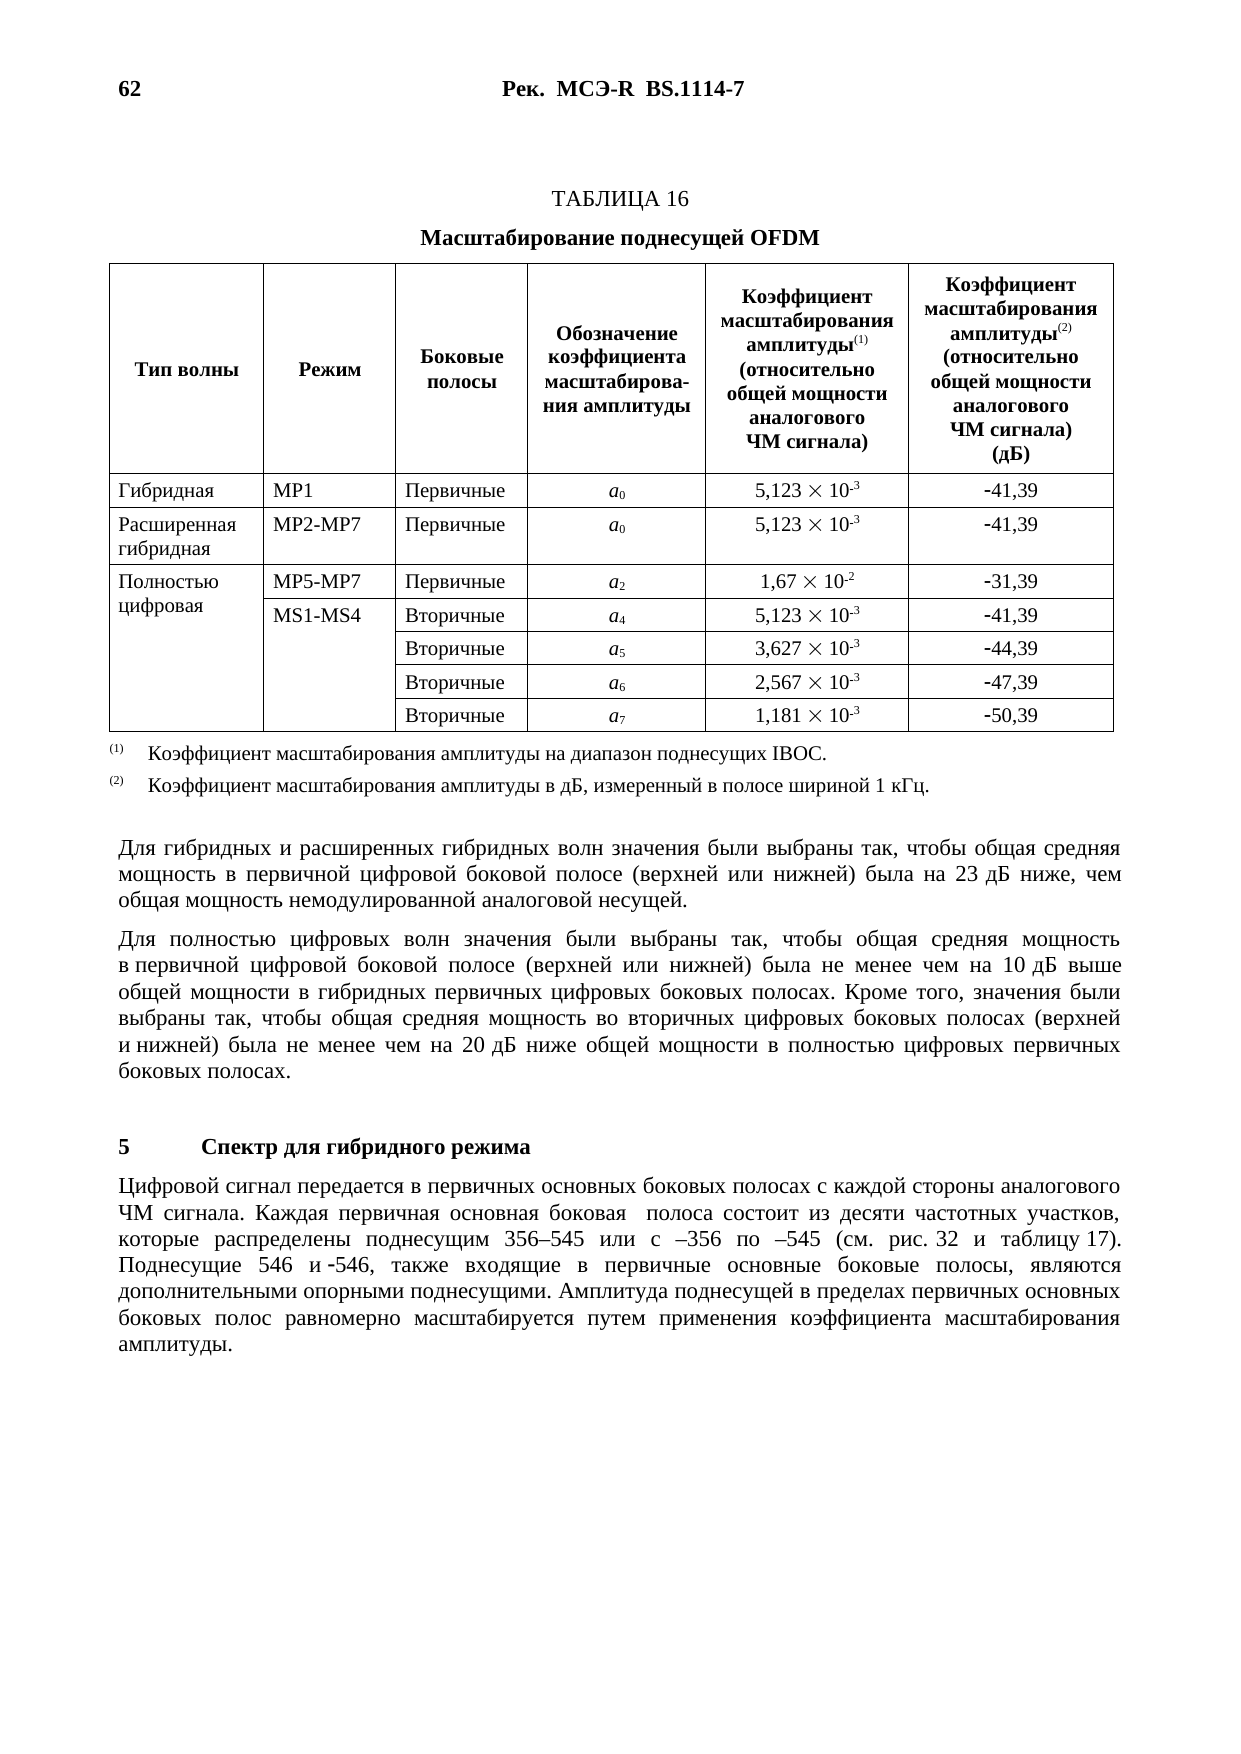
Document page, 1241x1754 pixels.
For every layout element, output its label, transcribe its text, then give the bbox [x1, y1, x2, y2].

subtitle 5 Спектр для гибридного режима [118, 1133, 1122, 1160]
table_cell a7 [528, 699, 705, 731]
table_cell Вторичные [396, 665, 527, 698]
table_cell 47,39 [909, 665, 1113, 698]
table_cell a0 [528, 474, 705, 507]
table_cell Первичные [396, 474, 527, 507]
table_cell 41,39 [909, 508, 1113, 564]
table_cell MP1 [264, 474, 395, 507]
table_cell Вторичные [396, 632, 527, 664]
table_cell Гибридная [110, 474, 263, 507]
table_cell 1,67 102 [706, 565, 908, 597]
table_cell 41,39 [909, 599, 1113, 631]
table_cell MP2-MP7 [264, 508, 395, 564]
table_header Боковые полосы [396, 264, 527, 473]
table_cell 31,39 [909, 565, 1113, 597]
table_header Коэффициент масштабирования амплитуды(1) (относительно общей мощности аналогового ЧМ сигнала) [706, 264, 908, 473]
table_header Тип волны [110, 264, 263, 473]
table_cell 41,39 [909, 474, 1113, 507]
table_cell 5,123 103 [706, 474, 908, 507]
text ТАБЛИЦА 16 [118, 185, 1122, 212]
table_cell 2,567 103 [706, 665, 908, 698]
table_cell Полностью цифровая [110, 565, 263, 731]
table_cell Расширенная гибридная [110, 508, 263, 564]
table_cell Первичные [396, 508, 527, 564]
table_cell Первичные [396, 565, 527, 597]
table_cell a5 [528, 632, 705, 664]
table_cell MP5-MP7 [264, 565, 395, 597]
text Цифровой сигнал передается в первичных основных боковых полосах с каждой стороны аналогового ЧМ сигнала. Каждая первичная основная боковая полоса состоит из десяти частотных участков, которые распределены поднесущим 356–545 или с –356 по –545 (см. рис. 32 и таблицу 17). Поднесущие 546 и 546, также входящие в первичные основные боковые полосы, являются дополнительными опорными поднесущими. Амплитуда поднесущей в пределах первичных основных боковых полос равномерно масштабируется путем применения коэффициента масштабирования амплитуды. [118, 1172, 1122, 1357]
table_cell a6 [528, 665, 705, 698]
table_cell a0 [528, 508, 705, 564]
table_cell 1,181 103 [706, 699, 908, 731]
table_cell 50,39 [909, 699, 1113, 731]
text Для полностью цифровых волн значения были выбраны так, чтобы общая средняя мощность в первичной цифровой боковой полосе (верхней или нижней) была не менее чем на 10 дБ выше общей мощности в гибридных первичных цифровых боковых полосах. Кроме того, значения были выбраны так, чтобы общая средняя мощность во вторичных цифровых боковых полосах (верхней и нижней) была не менее чем на 20 дБ ниже общей мощности в полностью цифровых первичных боковых полосах. [118, 925, 1122, 1083]
table_cell 5,123 103 [706, 508, 908, 564]
table_cell 44,39 [909, 632, 1113, 664]
table_header Обозначение коэффициента масштабирова- ния амплитуды [528, 264, 705, 473]
title Масштабирование поднесущей OFDM [118, 224, 1122, 250]
table_cell Вторичные [396, 599, 527, 631]
table_cell (1) Коэффициент масштабирования амплитуды на диапазон поднесущих IBOC. (2) Коэффициент масштабирования амплитуды в дБ, измеренный в полосе шириной 1 кГц. [109, 732, 1113, 797]
table_cell Вторичные [396, 699, 527, 731]
table_header Коэффициент масштабирования амплитуды(2) (относительно общей мощности аналогового ЧМ сигнала) (дБ) [909, 264, 1113, 473]
table_cell a4 [528, 599, 705, 631]
table_cell 3,627 103 [706, 632, 908, 664]
table_header Режим [264, 264, 395, 473]
text Для гибридных и расширенных гибридных волн значения были выбраны так, чтобы общая средняя мощность в первичной цифровой боковой полосе (верхней или нижней) была на 23 дБ ниже, чем общая мощность немодулированной аналоговой несущей. [118, 834, 1122, 913]
table_cell MS1-MS4 [264, 599, 395, 731]
table_cell a2 [528, 565, 705, 597]
table_cell 5,123 103 [706, 599, 908, 631]
